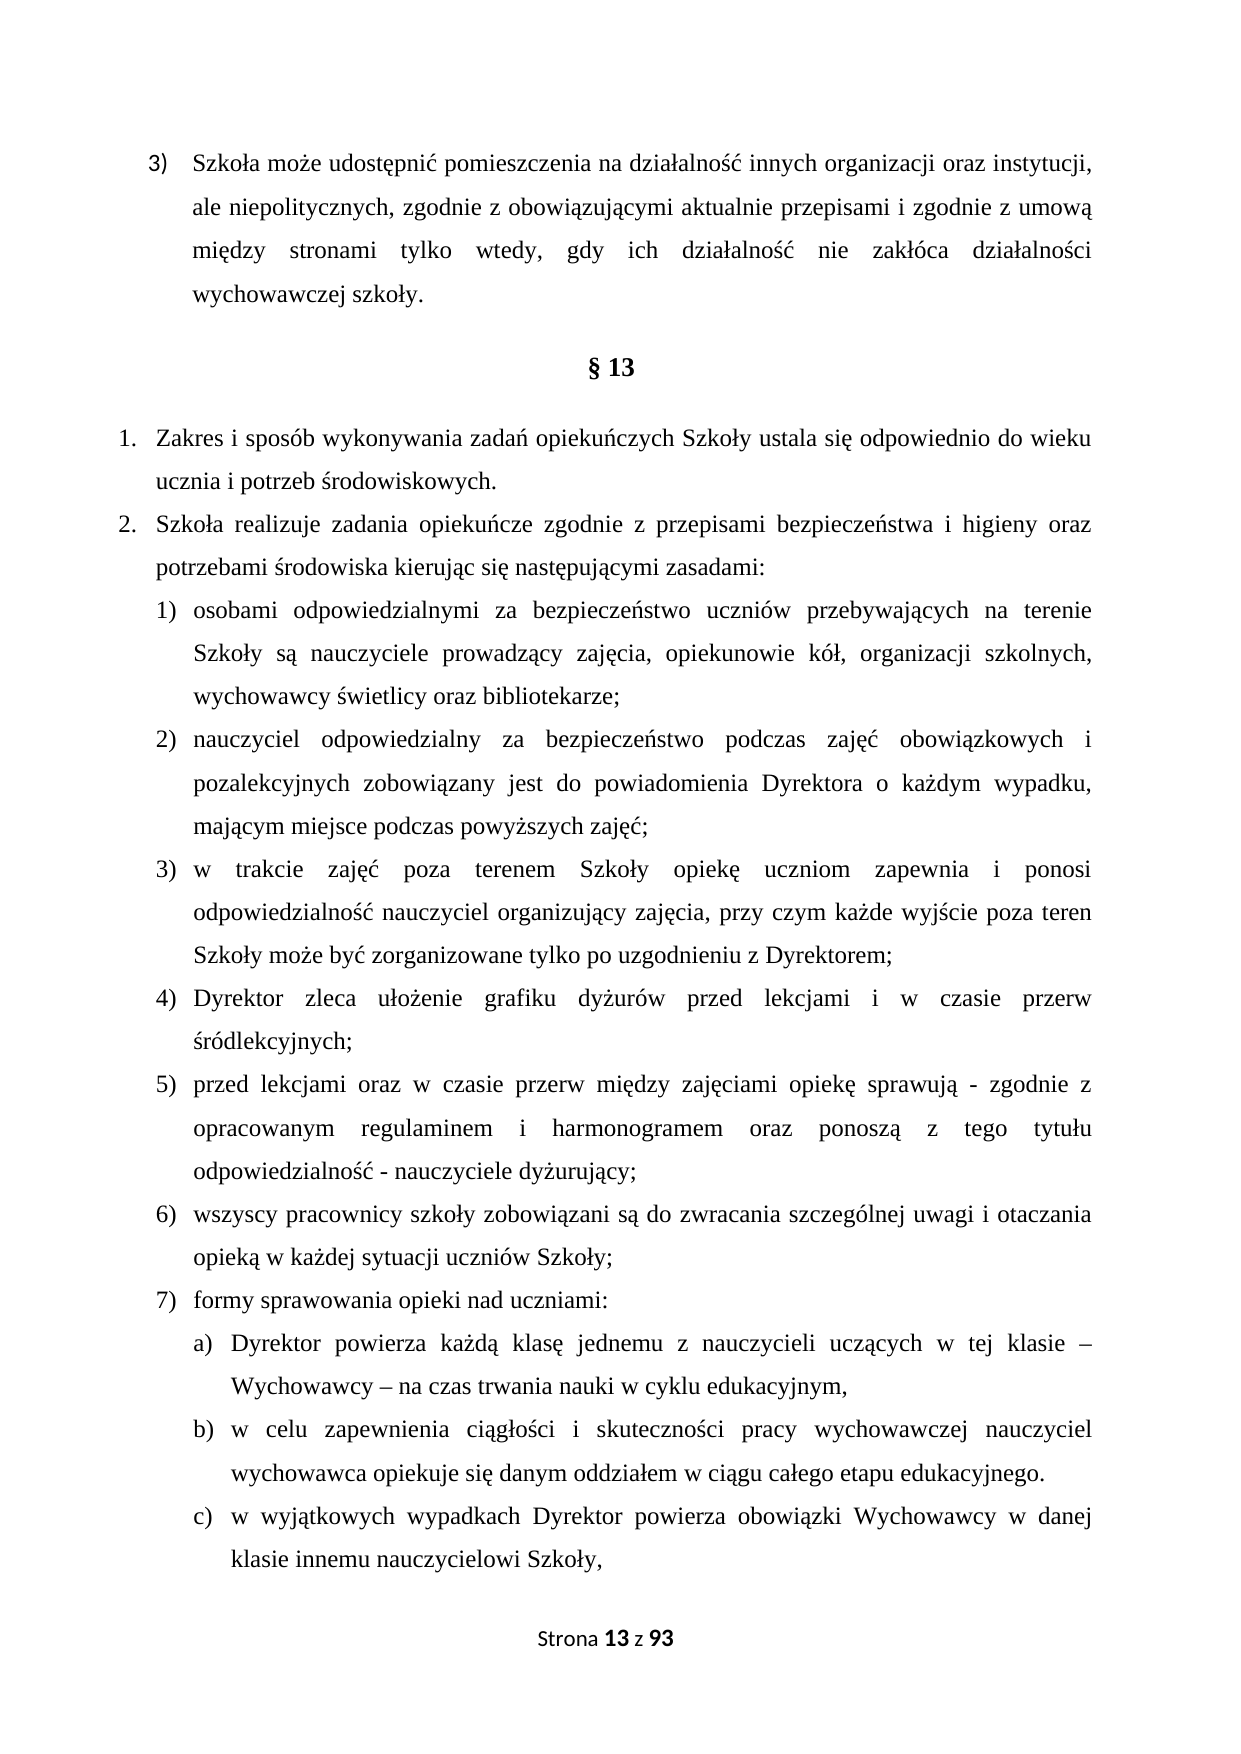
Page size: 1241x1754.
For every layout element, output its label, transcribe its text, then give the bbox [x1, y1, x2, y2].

text § 13 [291, 351, 931, 382]
list nauczyciel odpowiedzialny za bezpieczeństwo podczas zajęć obowiązkowych i pozalekcyjnych zobowiązany jest do powiadomienia Dyrektora o każdym wypadku, mającym miejsce podczas powyższych zajęć; [156, 724, 1093, 839]
list Szkoła może udostępnić pomieszczenia na działalność innych organizacji oraz instytucji, ale niepolitycznych, zgodnie z obowiązującymi aktualnie przepisami i zgodnie z umową między stronami tylko wtedy, gdy ich działalność nie zakłóca działalności wychowawczej szkoły. [148, 148, 1093, 307]
list formy sprawowania opieki nad uczniami: [156, 1285, 1093, 1314]
list Zakres i sposób wykonywania zadań opiekuńczych Szkoły ustala się odpowiednio do wieku ucznia i potrzeb środowiskowych. [118, 423, 1093, 494]
list wszyscy pracownicy szkoły zobowiązani są do zwracania szczególnej uwagi i otaczania opieką w każdej sytuacji uczniów Szkoły; [156, 1199, 1093, 1271]
list w celu zapewnienia ciągłości i skuteczności pracy wychowawczej nauczyciel wychowawca opiekuje się danym oddziałem w ciągu całego etapu edukacyjnego. [193, 1414, 1093, 1486]
list Dyrektor zleca ułożenie grafiku dyżurów przed lekcjami i w czasie przerw śródlekcyjnych; [156, 983, 1093, 1055]
list w trakcie zajęć poza terenem Szkoły opiekę uczniom zapewnia i ponosi odpowiedzialność nauczyciel organizujący zajęcia, przy czym każde wyjście poza teren Szkoły może być zorganizowane tylko po uzgodnieniu z Dyrektorem; [156, 854, 1093, 969]
list Szkoła realizuje zadania opiekuńcze zgodnie z przepisami bezpieczeństwa i higieny oraz potrzebami środowiska kierując się następującymi zasadami: [118, 509, 1093, 581]
list przed lekcjami oraz w czasie przerw między zajęciami opiekę sprawują - zgodnie z opracowanym regulaminem i harmonogramem oraz ponoszą z tego tytułu odpowiedzialność - nauczyciele dyżurujący; [156, 1069, 1093, 1184]
list Dyrektor powierza każdą klasę jednemu z nauczycieli uczących w tej klasie – Wychowawcy – na czas trwania nauki w cyklu edukacyjnym, [193, 1328, 1093, 1400]
list osobami odpowiedzialnymi za bezpieczeństwo uczniów przebywających na terenie Szkoły są nauczyciele prowadzący zajęcia, opiekunowie kół, organizacji szkolnych, wychowawcy świetlicy oraz bibliotekarze; [156, 595, 1093, 710]
list w wyjątkowych wypadkach Dyrektor powierza obowiązki Wychowawcy w danej klasie innemu nauczycielowi Szkoły, [193, 1501, 1093, 1573]
